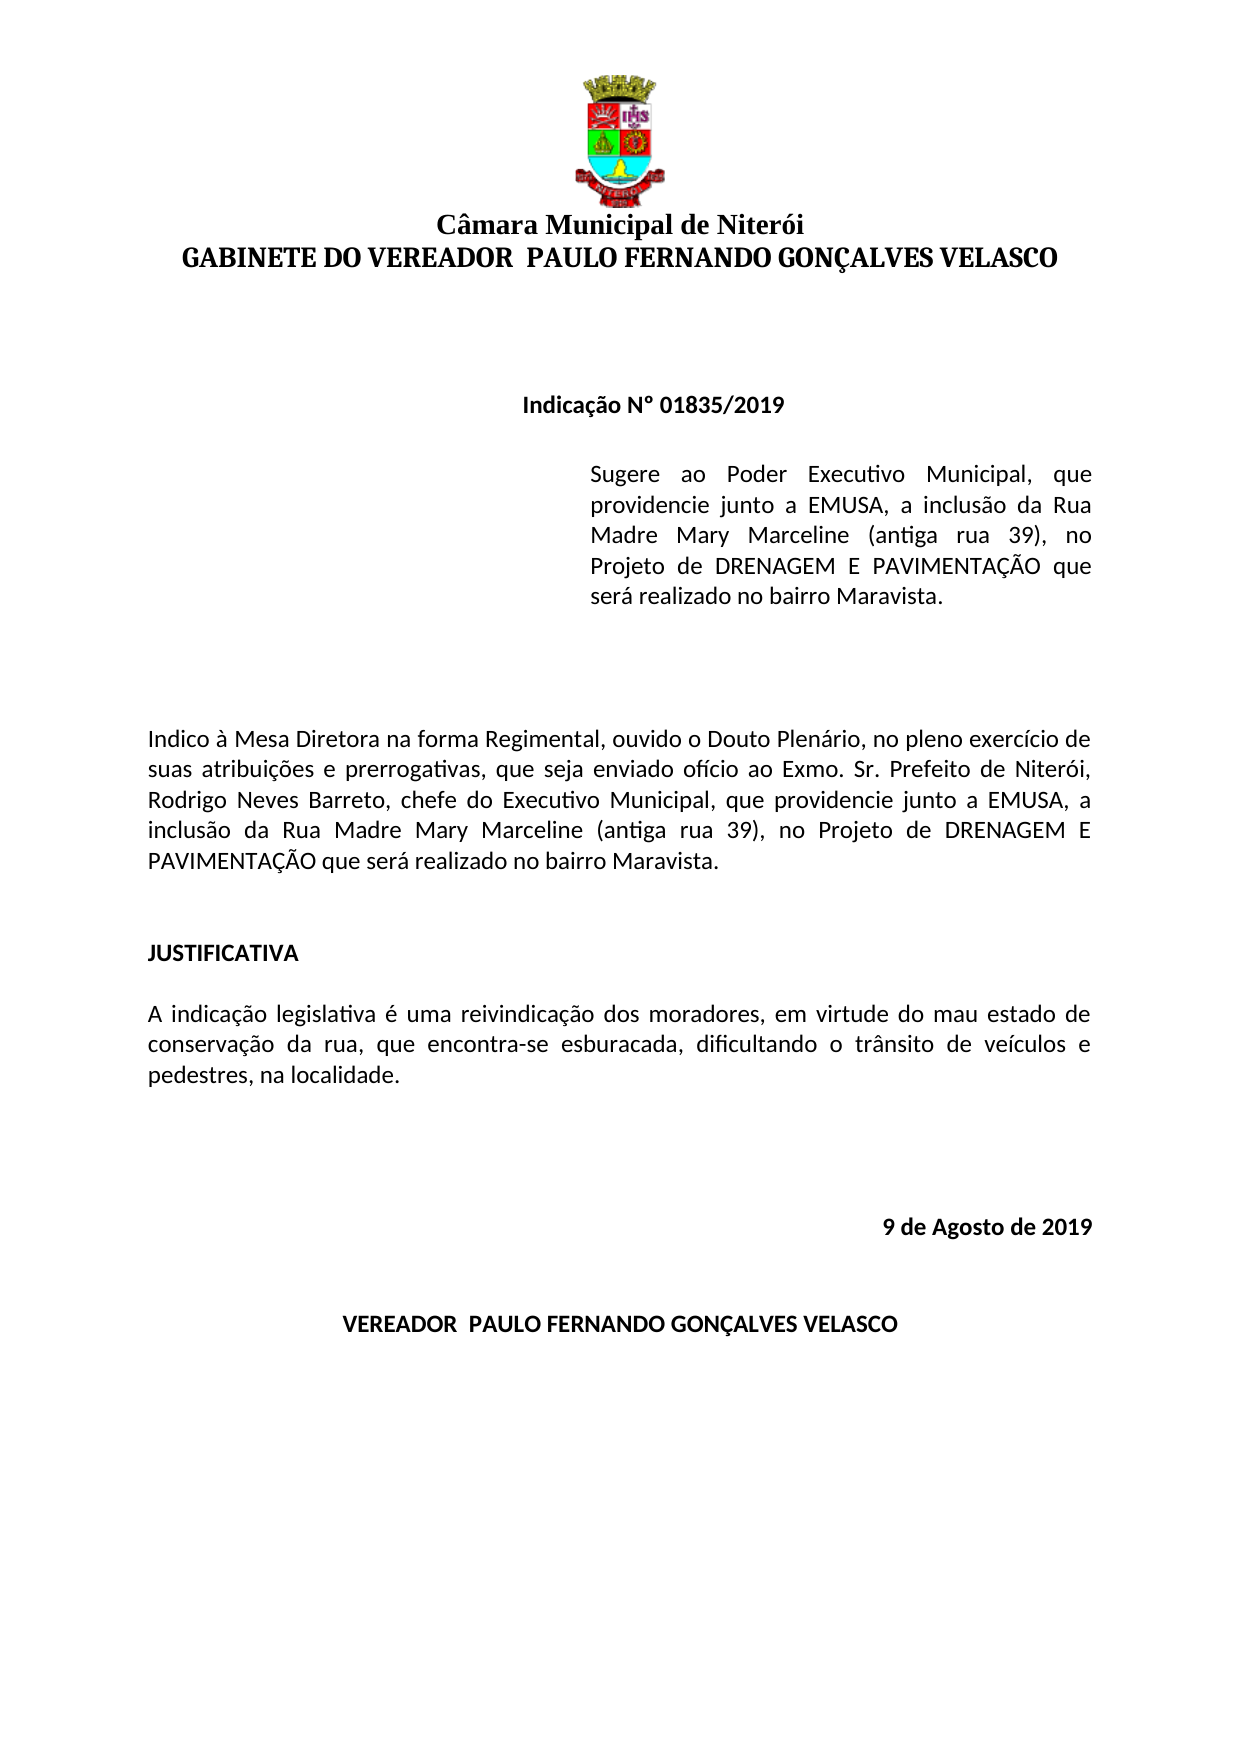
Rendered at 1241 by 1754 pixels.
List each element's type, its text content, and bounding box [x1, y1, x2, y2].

text Sugere ao Poder Executivo Municipal, que providencie junto a EMUSA, a inclusão da Rua Madre Mary Marceline (antiga rua 39), no Projeto de DRENAGEM E PAVIMENTAÇÃO que será realizado no bairro Maravista. [590, 458, 1092, 611]
subtitle 9 de Agosto de 2019 [148, 1211, 1092, 1242]
subtitle JUSTIFICATIVA [148, 937, 1092, 967]
subtitle Indicação Nº 01835/2019 [214, 389, 1092, 420]
text Indico à Mesa Diretora na forma Regimental, ouvido o Douto Plenário, no pleno exercício de suas atribuições e prerrogativas, que seja enviado ofício ao Exmo. Sr. Prefeito de Niterói, Rodrigo Neves Barreto, chefe do Executivo Municipal, que providencie junto a EMUSA, a inclusão da Rua Madre Mary Marceline (antiga rua 39), no Projeto de DRENAGEM E PAVIMENTAÇÃO que será realizado no bairro Maravista. [148, 723, 1092, 876]
text A indicação legislativa é uma reivindicação dos moradores, em virtude do mau estado de conservação da rua, que encontra-se esburacada, dificultando o trânsito de veículos e pedestres, na localidade. [148, 998, 1092, 1089]
title Gabinete do Vereador PAULO FERNANDO GONÇALVES VELASCO [148, 241, 1092, 274]
subtitle Vereador PAULO FERNANDO GONÇALVES VELASCO [148, 1308, 1092, 1338]
